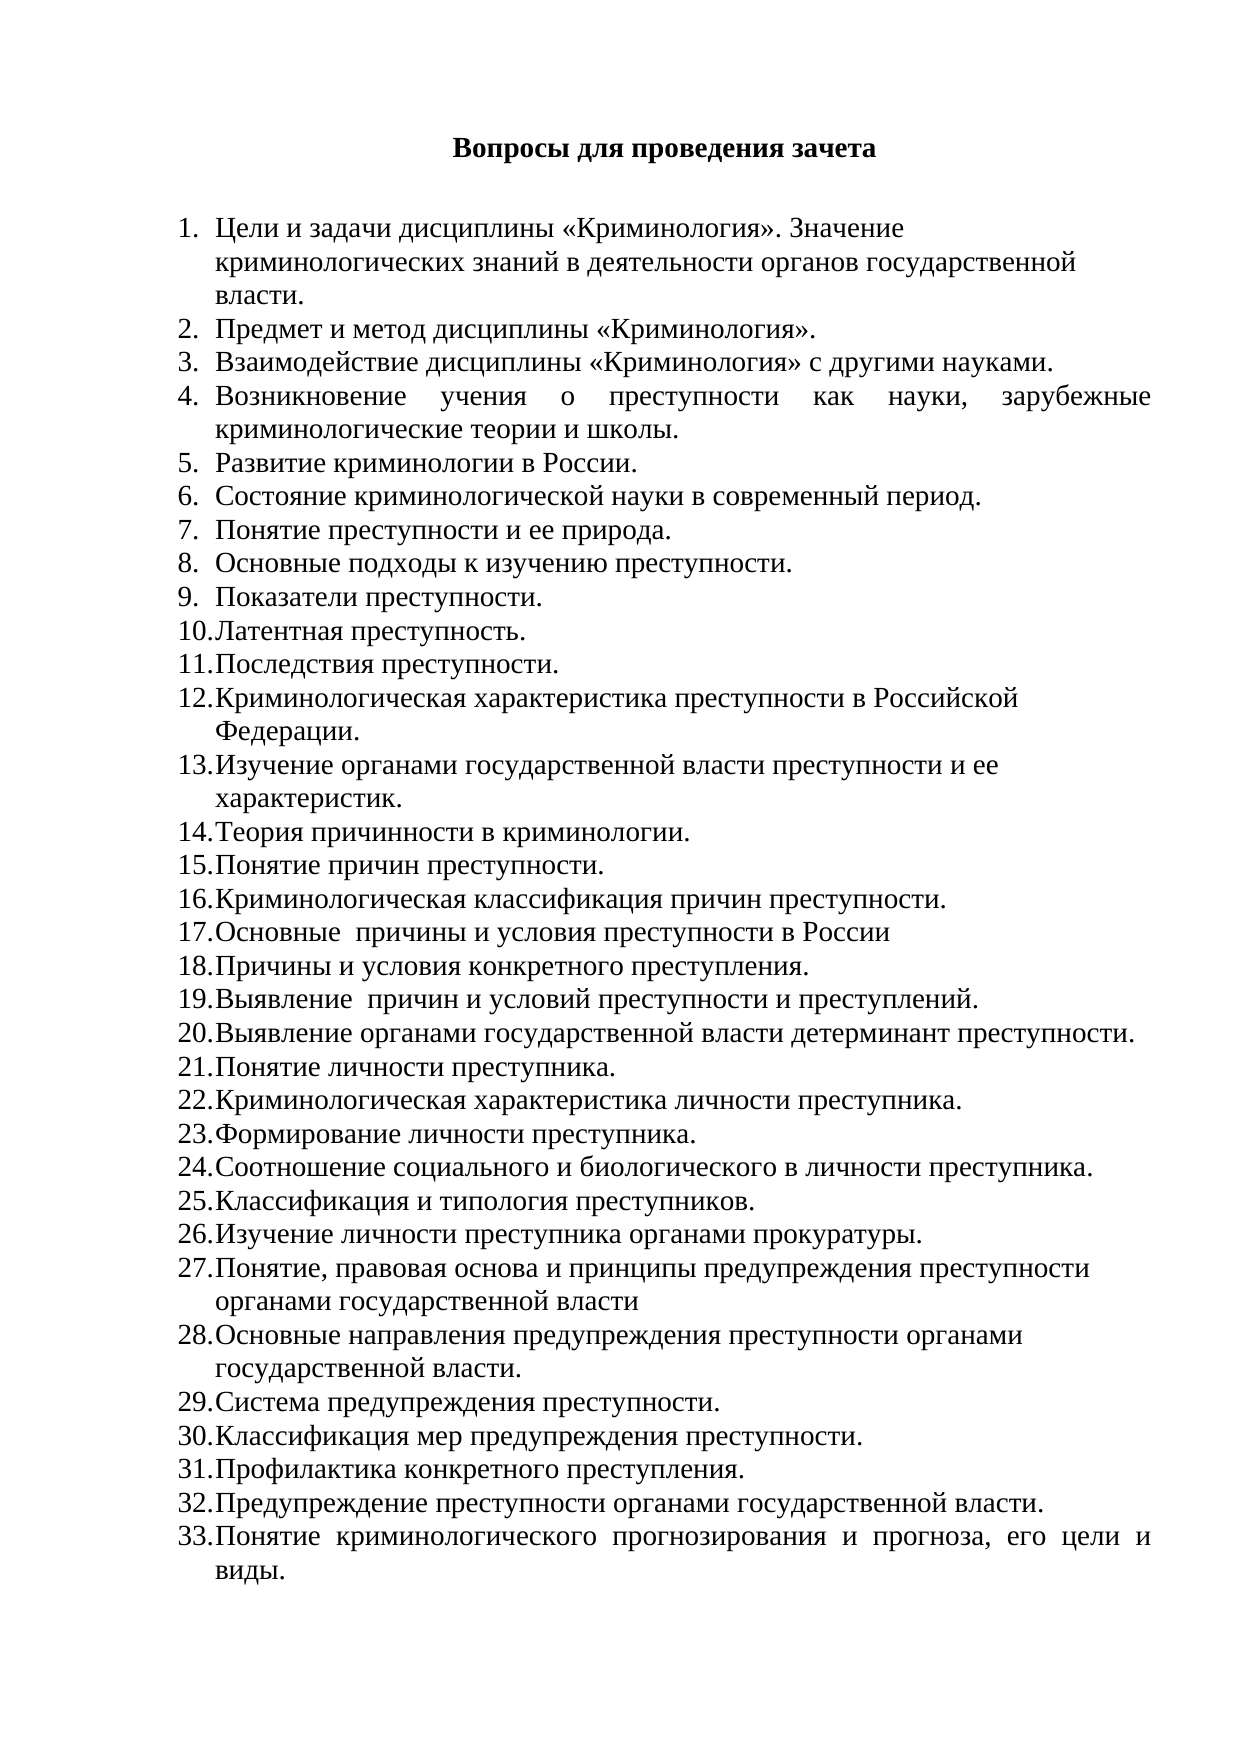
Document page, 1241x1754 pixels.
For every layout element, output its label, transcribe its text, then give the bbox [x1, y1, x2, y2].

list Латентная преступность. [177, 613, 1152, 646]
list Система предупреждения преступности. [177, 1384, 1152, 1418]
list Взаимодействие дисциплины «Криминология» с другими науками. [177, 344, 1152, 378]
list Возникновение учения о преступности как науки, зарубежные криминологические теории и школы. [177, 378, 1152, 445]
list Показатели преступности. [177, 579, 1152, 613]
list Криминологическая характеристика преступности в Российской Федерации. [177, 680, 1152, 747]
list Понятие причин преступности. [177, 847, 1152, 881]
list Классификация и типология преступников. [177, 1183, 1152, 1216]
list Развитие криминологии в России. [177, 445, 1152, 478]
list Предупреждение преступности органами государственной власти. [177, 1485, 1152, 1518]
list Теория причинности в криминологии. [177, 814, 1152, 847]
list Формирование личности преступника. [177, 1116, 1152, 1149]
list Выявление органами государственной власти детерминант преступности. [177, 1015, 1152, 1049]
list Основные направления предупреждения преступности органами государственной власти. [177, 1317, 1152, 1384]
list Состояние криминологической науки в современный период. [177, 478, 1152, 512]
list Соотношение социального и биологического в личности преступника. [177, 1149, 1152, 1183]
list Основные причины и условия преступности в России [177, 914, 1152, 948]
list Основные подходы к изучению преступности. [177, 546, 1152, 579]
list Понятие преступности и ее природа. [177, 512, 1152, 546]
list Цели и задачи дисциплины «Криминология». Значение криминологических знаний в деятельности органов государственной власти. [177, 210, 1152, 311]
list Понятие, правовая основа и принципы предупреждения преступности органами государственной власти [177, 1250, 1152, 1317]
list Изучение личности преступника органами прокуратуры. [177, 1216, 1152, 1250]
list Вопросы для проведения зачета [177, 131, 1152, 164]
list Причины и условия конкретного преступления. [177, 948, 1152, 982]
list Криминологическая классификация причин преступности. [177, 881, 1152, 914]
list Понятие личности преступника. [177, 1049, 1152, 1082]
list Профилактика конкретного преступления. [177, 1451, 1152, 1485]
list Последствия преступности. [177, 646, 1152, 680]
list Изучение органами государственной власти преступности и ее характеристик. [177, 747, 1152, 814]
list Понятие криминологического прогнозирования и прогноза, его цели и виды. [177, 1518, 1152, 1585]
list Криминологическая характеристика личности преступника. [177, 1082, 1152, 1116]
list Классификация мер предупреждения преступности. [177, 1418, 1152, 1451]
list Выявление причин и условий преступности и преступлений. [177, 982, 1152, 1015]
list Предмет и метод дисциплины «Криминология». [177, 311, 1152, 344]
